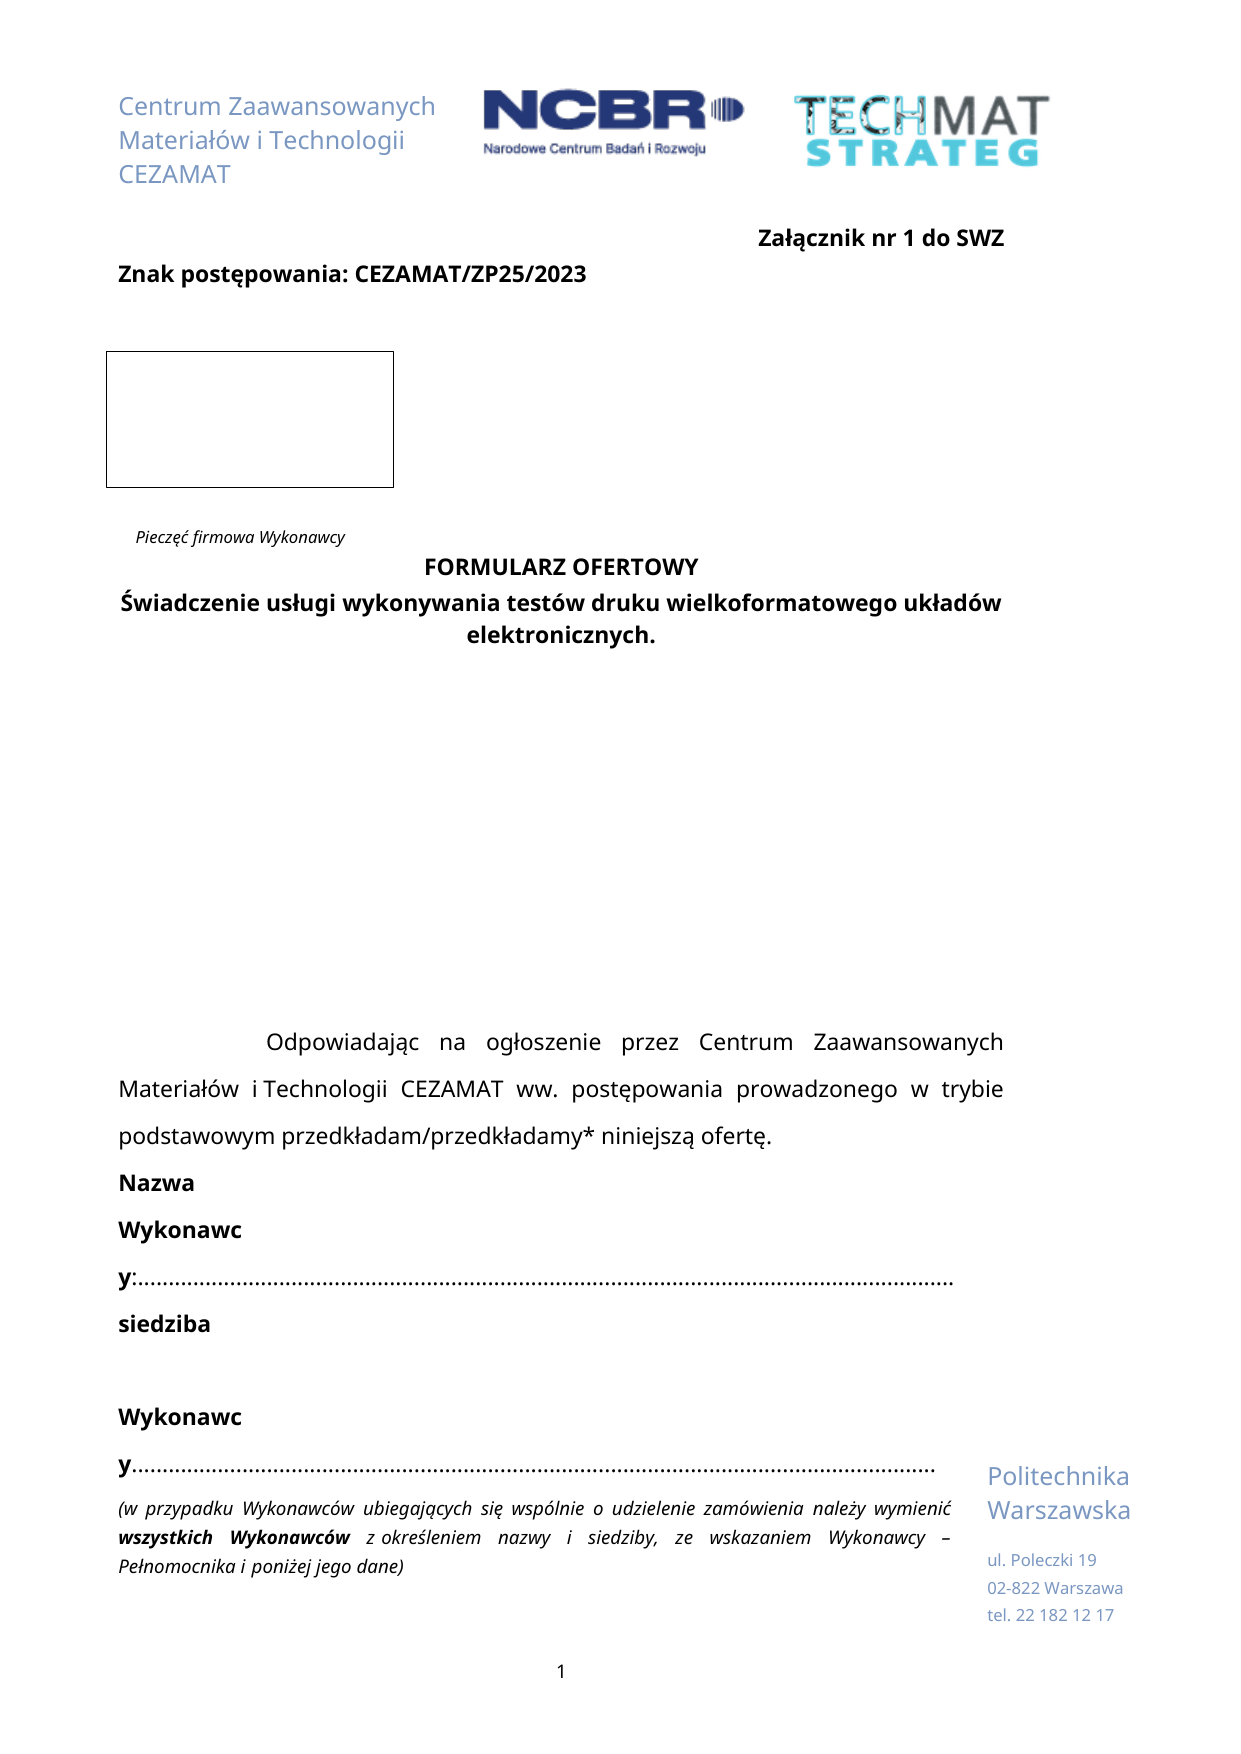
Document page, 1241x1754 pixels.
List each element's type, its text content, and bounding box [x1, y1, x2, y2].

text Nazwa Wykonawcy:..................................................................................................................................... [118, 1167, 1004, 1292]
text Załącznik nr 1 do SWZ [118, 222, 1004, 253]
text Pieczęć firmowa Wykonawcy [118, 525, 1004, 548]
text Świadczenie usługi wykonywania testów druku wielkoformatowego układów elektronicznych. [118, 587, 1004, 650]
text Odpowiadając na ogłoszenie przez Centrum Zaawansowanych Materiałów i Technologii CEZAMAT ww. postępowania prowadzonego w trybie podstawowym przedkładam/przedkładamy* niniejszą ofertę. [118, 748, 1004, 1151]
text (w przypadku Wykonawców ubiegających się wspólnie o udzielenie zamówienia należy wymienić wszystkich Wykonawców z określeniem nazwy i siedziby, ze wskazaniem Wykonawcy – Pełnomocnika i poniżej jego dane) [118, 1495, 1004, 1579]
text siedziba Wykonawcy................................................................................................................................... [118, 1307, 1004, 1479]
text FORMULARZ OFERTOWY [118, 551, 1004, 583]
text Znak postępowania: CEZAMAT/ZP25/2023 [118, 257, 1004, 325]
picture [780, 83, 1060, 185]
picture [474, 80, 762, 172]
